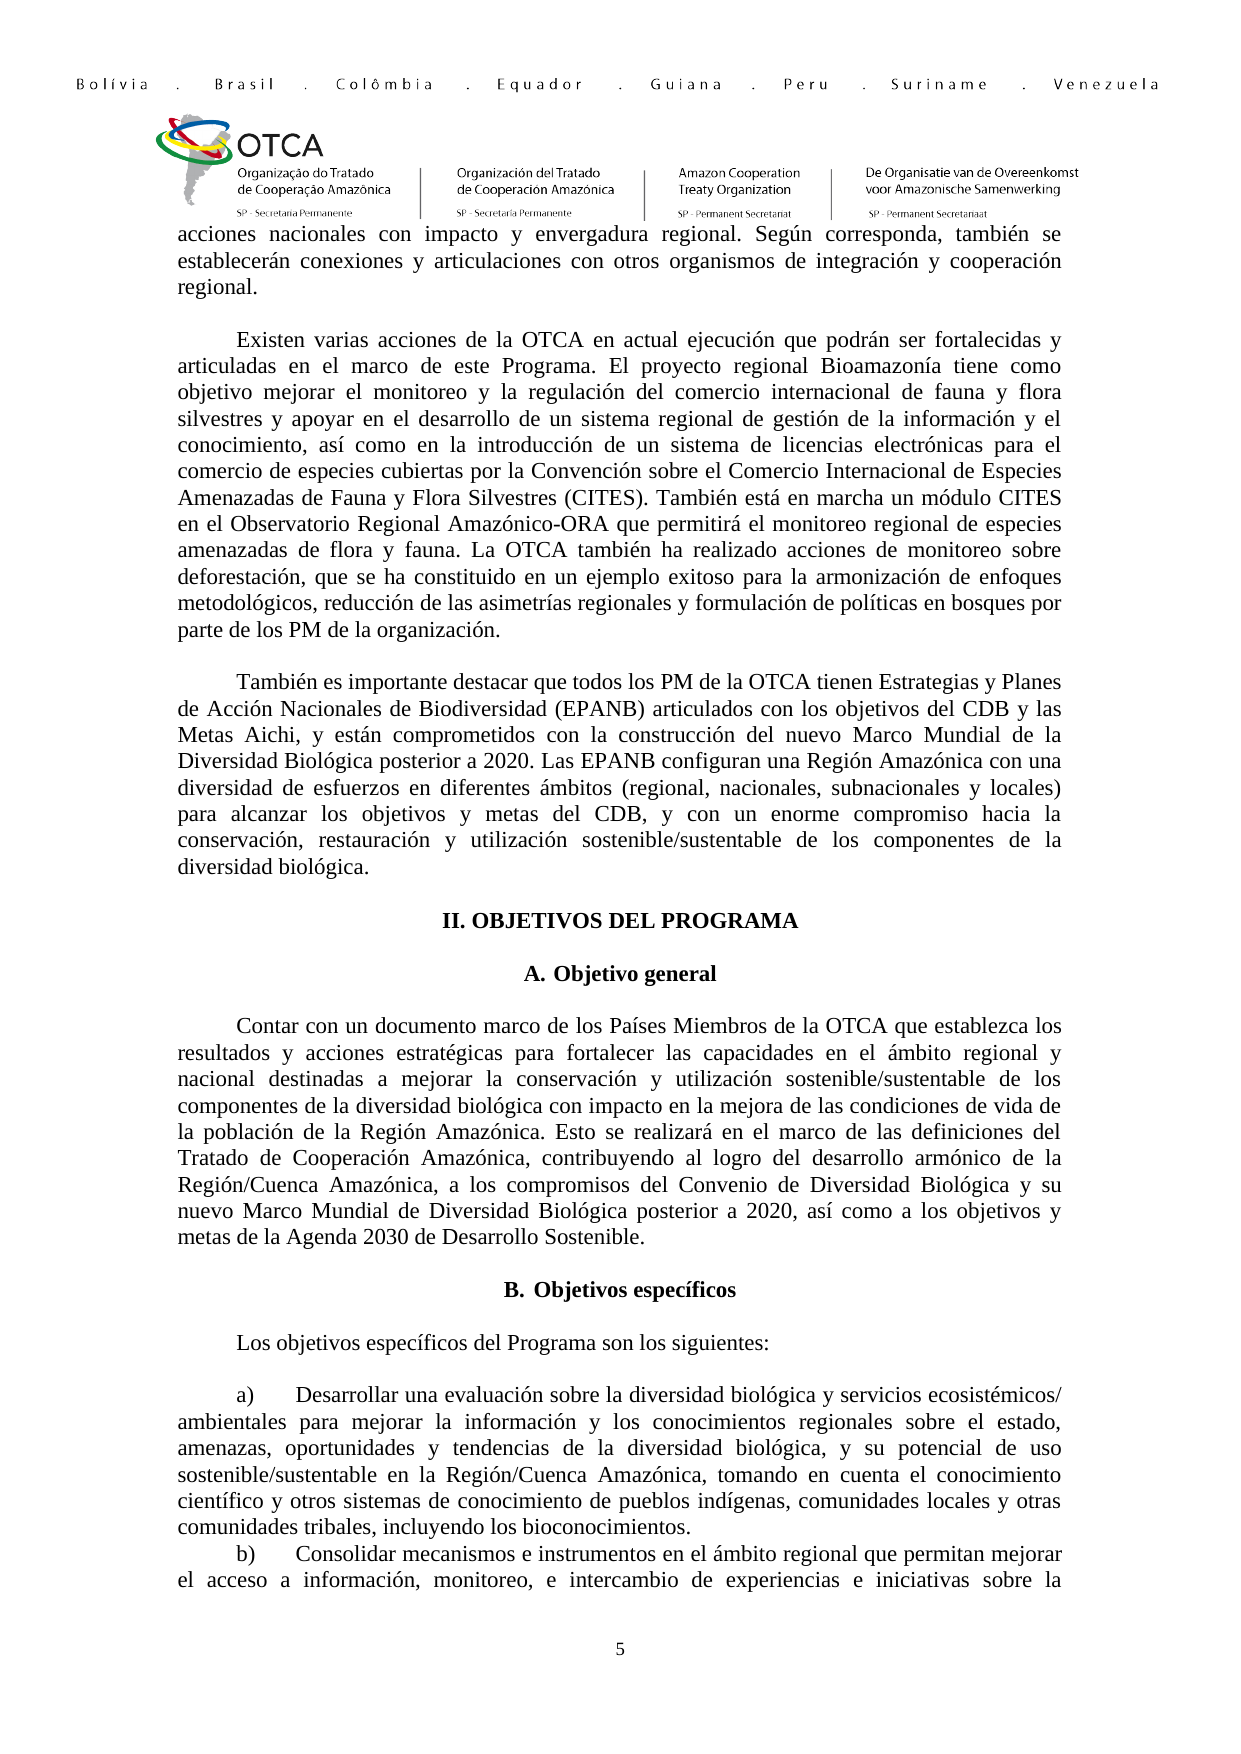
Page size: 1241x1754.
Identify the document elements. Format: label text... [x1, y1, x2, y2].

list OBJETIVOS DEL PROGRAMA [177, 907, 1063, 933]
text Existen varias acciones de la OTCA en actual ejecución que podrán ser fortalecidas y articuladas en el marco de este Programa. El proyecto regional Bioamazonía tiene como objetivo mejorar el monitoreo y la regulación del comercio internacional de fauna y flora silvestres y apoyar en el desarrollo de un sistema regional de gestión de la información y el conocimiento, así como en la introducción de un sistema de licencias electrónicas para el comercio de especies cubiertas por la Convención sobre el Comercio Internacional de Especies Amenazadas de Fauna y Flora Silvestres (CITES). También está en marcha un módulo CITES en el Observatorio Regional Amazónico-ORA que permitirá el monitoreo regional de especies amenazadas de flora y fauna. La OTCA también ha realizado acciones de monitoreo sobre deforestación, que se ha constituido en un ejemplo exitoso para la armonización de enfoques metodológicos, reducción de las asimetrías regionales y formulación de políticas en bosques por parte de los PM de la organización. [177, 326, 1063, 642]
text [177, 148, 1063, 299]
text Los objetivos específicos del Programa son los siguientes: [177, 1329, 1063, 1355]
text Contar con un documento marco de los Países Miembros de la OTCA que establezca los resultados y acciones estratégicas para fortalecer las capacidades en el ámbito regional y nacional destinadas a mejorar la conservación y utilización sostenible/sustentable de los componentes de la diversidad biológica con impacto en la mejora de las condiciones de vida de la población de la Región Amazónica. Esto se realizará en el marco de las definiciones del Tratado de Cooperación Amazónica, contribuyendo al logro del desarrollo armónico de la Región/Cuenca Amazónica, a los compromisos del Convenio de Diversidad Biológica y su nuevo Marco Mundial de Diversidad Biológica posterior a 2020, así como a los objetivos y metas de la Agenda 2030 de Desarrollo Sostenible. [177, 1013, 1063, 1250]
list Desarrollar una evaluación sobre la diversidad biológica y servicios ecosistémicos/ ambientales para mejorar la información y los conocimientos regionales sobre el estado, amenazas, oportunidades y tendencias de la diversidad biológica, y su potencial de uso sostenible/sustentable en la Región/Cuenca Amazónica, tomando en cuenta el conocimiento científico y otros sistemas de conocimiento de pueblos indígenas, comunidades locales y otras comunidades tribales, incluyendo los bioconocimientos. [177, 1382, 1063, 1540]
text También es importante destacar que todos los PM de la OTCA tienen Estrategias y Planes de Acción Nacionales de Biodiversidad (EPANB) articulados con los objetivos del CDB y las Metas Aichi, y están comprometidos con la construcción del nuevo Marco Mundial de la Diversidad Biológica posterior a 2020. Las EPANB configuran una Región Amazónica con una diversidad de esfuerzos en diferentes ámbitos (regional, nacionales, subnacionales y locales) para alcanzar los objetivos y metas del CDB, y con un enorme compromiso hacia la conservación, restauración y utilización sostenible/sustentable de los componentes de la diversidad biológica. [177, 668, 1063, 879]
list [177, 1540, 1063, 1592]
list Objetivos específicos [177, 1276, 1063, 1302]
list Objetivo general [177, 960, 1063, 986]
picture [67, 76, 1166, 221]
